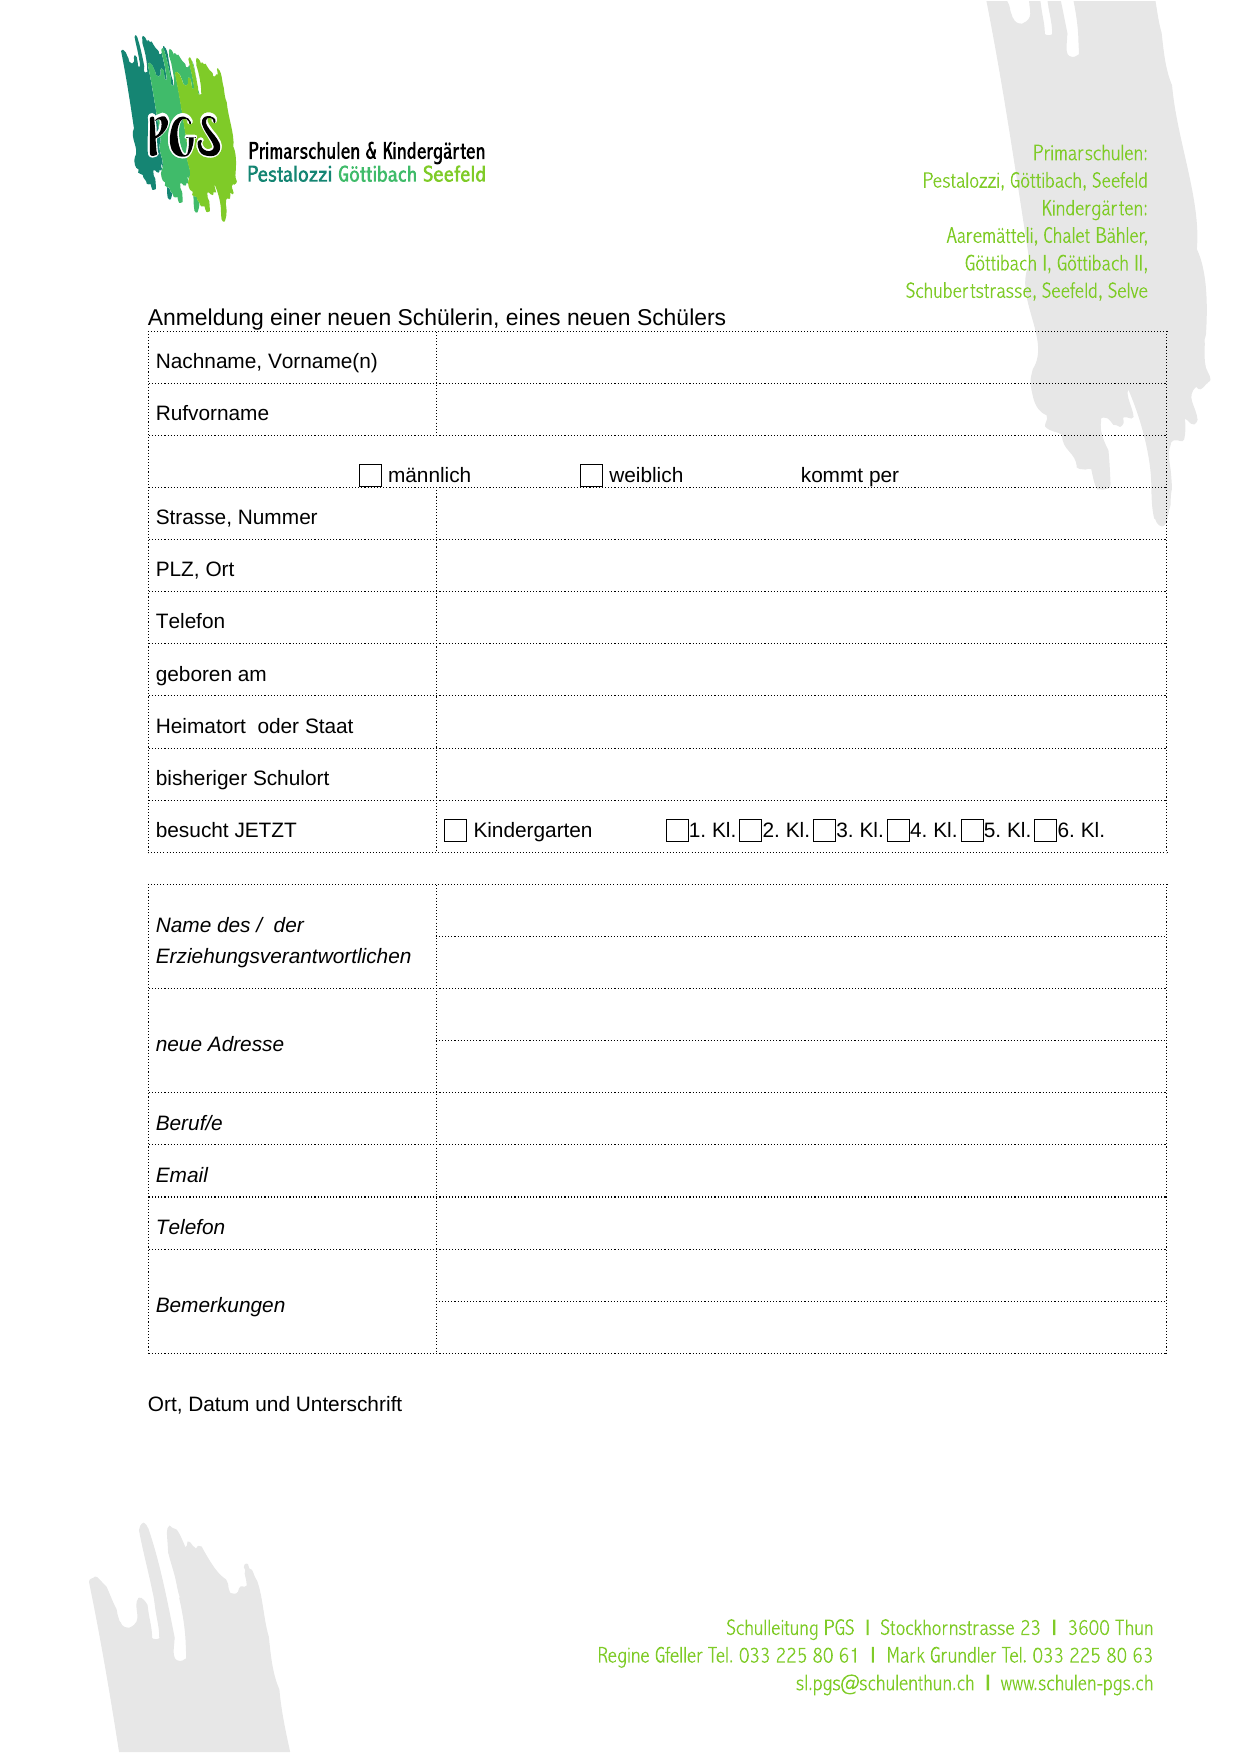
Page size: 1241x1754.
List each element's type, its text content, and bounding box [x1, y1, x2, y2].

table_cell Email [148, 1144, 436, 1196]
table_cell männlich weiblich kommt per [148, 435, 1167, 487]
table_cell [436, 1249, 1167, 1301]
table_header Name des / der Erziehungsverantwortlichen [148, 884, 436, 988]
table_cell [436, 1092, 1167, 1144]
table_header [436, 331, 1167, 383]
table_cell bisheriger Schulort [148, 748, 436, 799]
table_cell besucht JETZT [148, 800, 436, 852]
table_cell Rufvorname [148, 383, 436, 435]
table_cell [436, 1301, 1167, 1353]
table_cell PLZ, Ort [148, 539, 436, 591]
table_cell [436, 748, 1167, 799]
table_header Nachname, Vorname(n) [148, 331, 436, 383]
table_cell Kindergarten 1. Kl. 2. Kl. 3. Kl. 4. Kl. 5. Kl. 6. Kl. [436, 800, 1167, 852]
table_cell [436, 1144, 1167, 1196]
table_cell [436, 539, 1167, 591]
table_cell neue Adresse [148, 988, 436, 1092]
table_cell [436, 591, 1167, 643]
table_cell Telefon [148, 591, 436, 643]
table_cell [436, 936, 1167, 988]
table_cell [436, 487, 1167, 539]
table_cell [436, 643, 1167, 695]
table_cell [436, 1040, 1167, 1092]
table_cell [436, 988, 1167, 1040]
table_cell Heimatort oder Staat [148, 695, 436, 747]
table_cell Strasse, Nummer [148, 487, 436, 539]
table_cell Bemerkungen [148, 1249, 436, 1353]
table_cell [436, 695, 1167, 747]
table_cell Telefon [148, 1196, 436, 1248]
subtitle Anmeldung einer neuen Schülerin, eines neuen Schülers [148, 299, 1152, 331]
text Ort, Datum und Unterschrift [148, 1385, 1152, 1416]
table_cell geboren am [148, 643, 436, 695]
table_header [436, 884, 1167, 936]
table_cell [436, 1196, 1167, 1248]
table_cell Beruf/e [148, 1092, 436, 1144]
table_cell [436, 383, 1167, 435]
